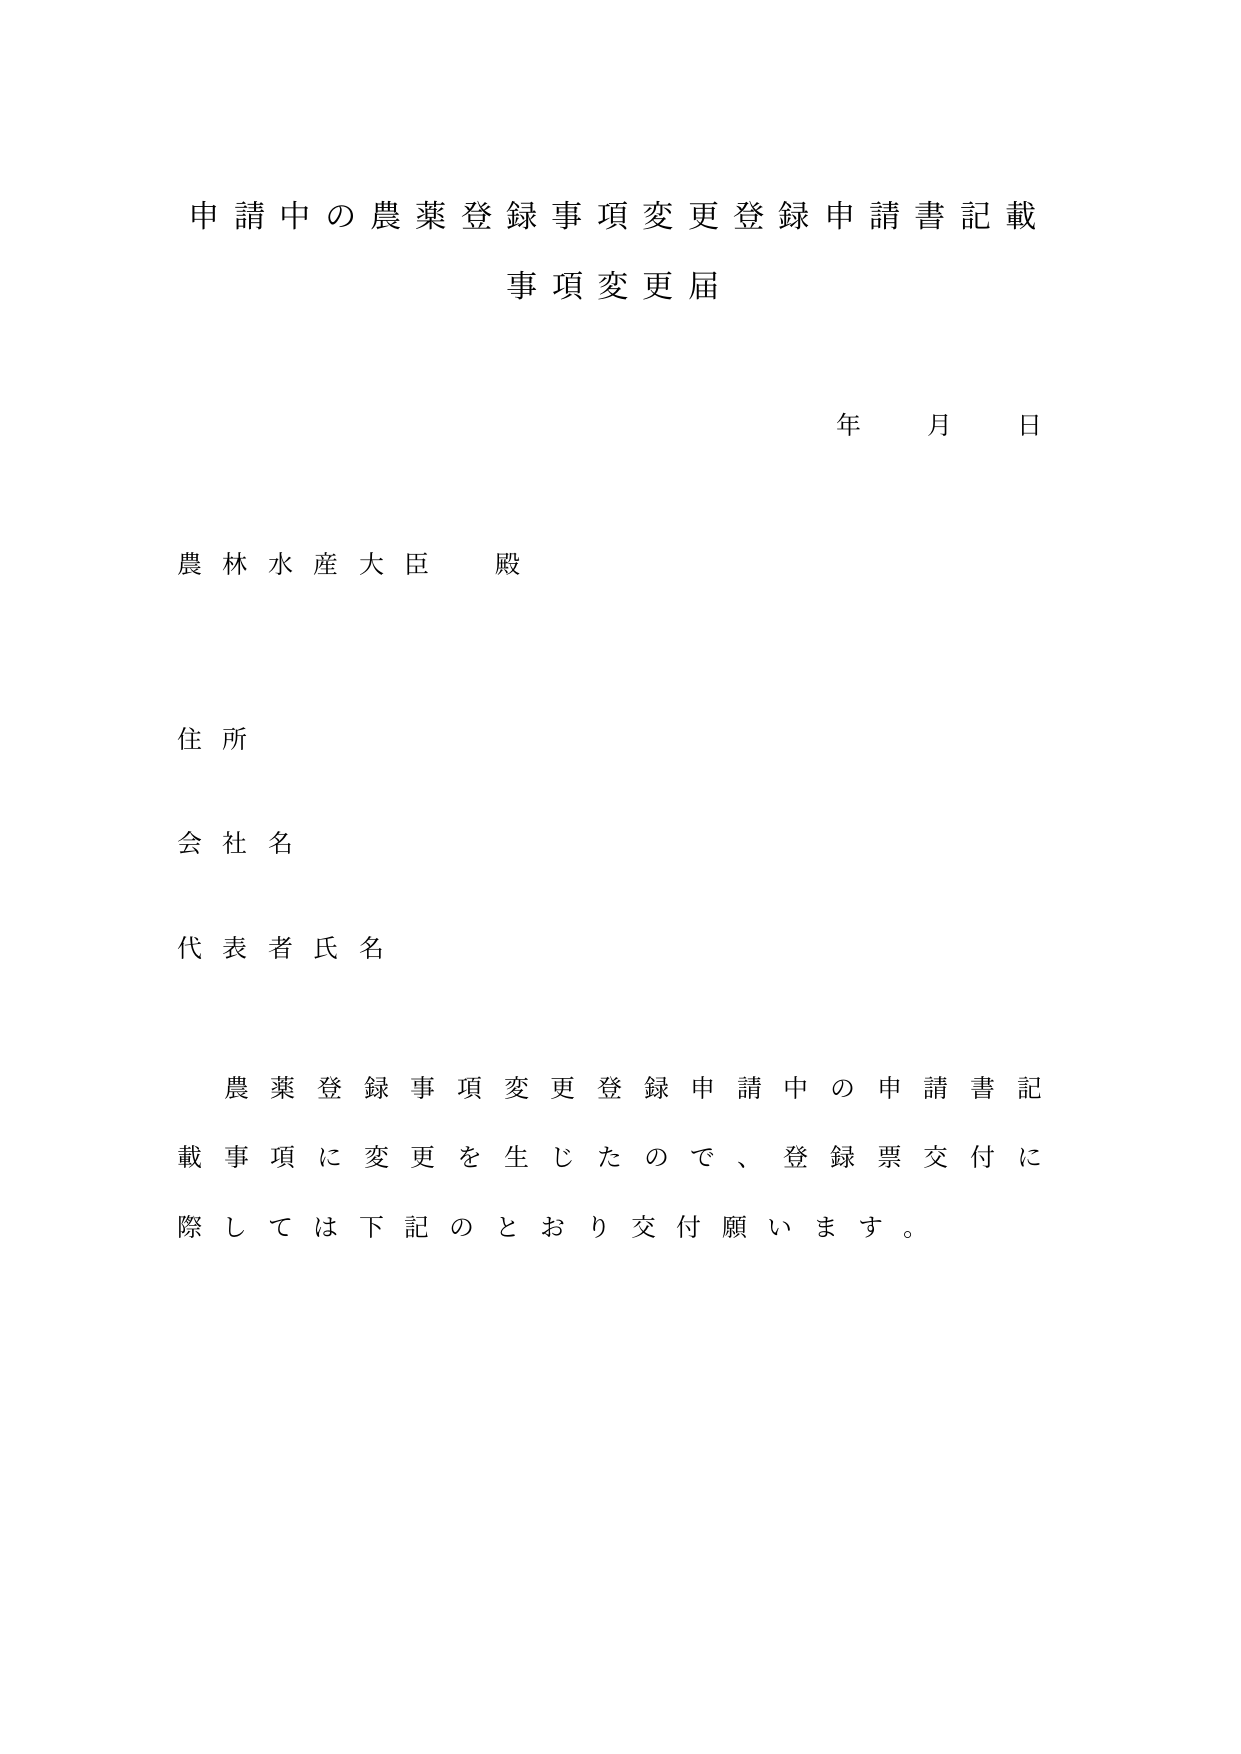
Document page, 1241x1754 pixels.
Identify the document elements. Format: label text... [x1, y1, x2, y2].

text 住所 [177, 668, 1063, 772]
text 農薬登録事項変更登録申請中の申請書記載事項に変更を生じたので、登録票交付に際しては下記のとおり交付願います。 [177, 1051, 1063, 1261]
text 会社名 [177, 772, 1063, 877]
text 代表者氏名 [177, 877, 1063, 982]
text 申請中の農薬登録事項変更登録申請書記載事項変更届 [177, 179, 1063, 319]
text 年 月 日 [177, 388, 1063, 458]
text 農林水産大臣 殿 [177, 528, 1063, 598]
